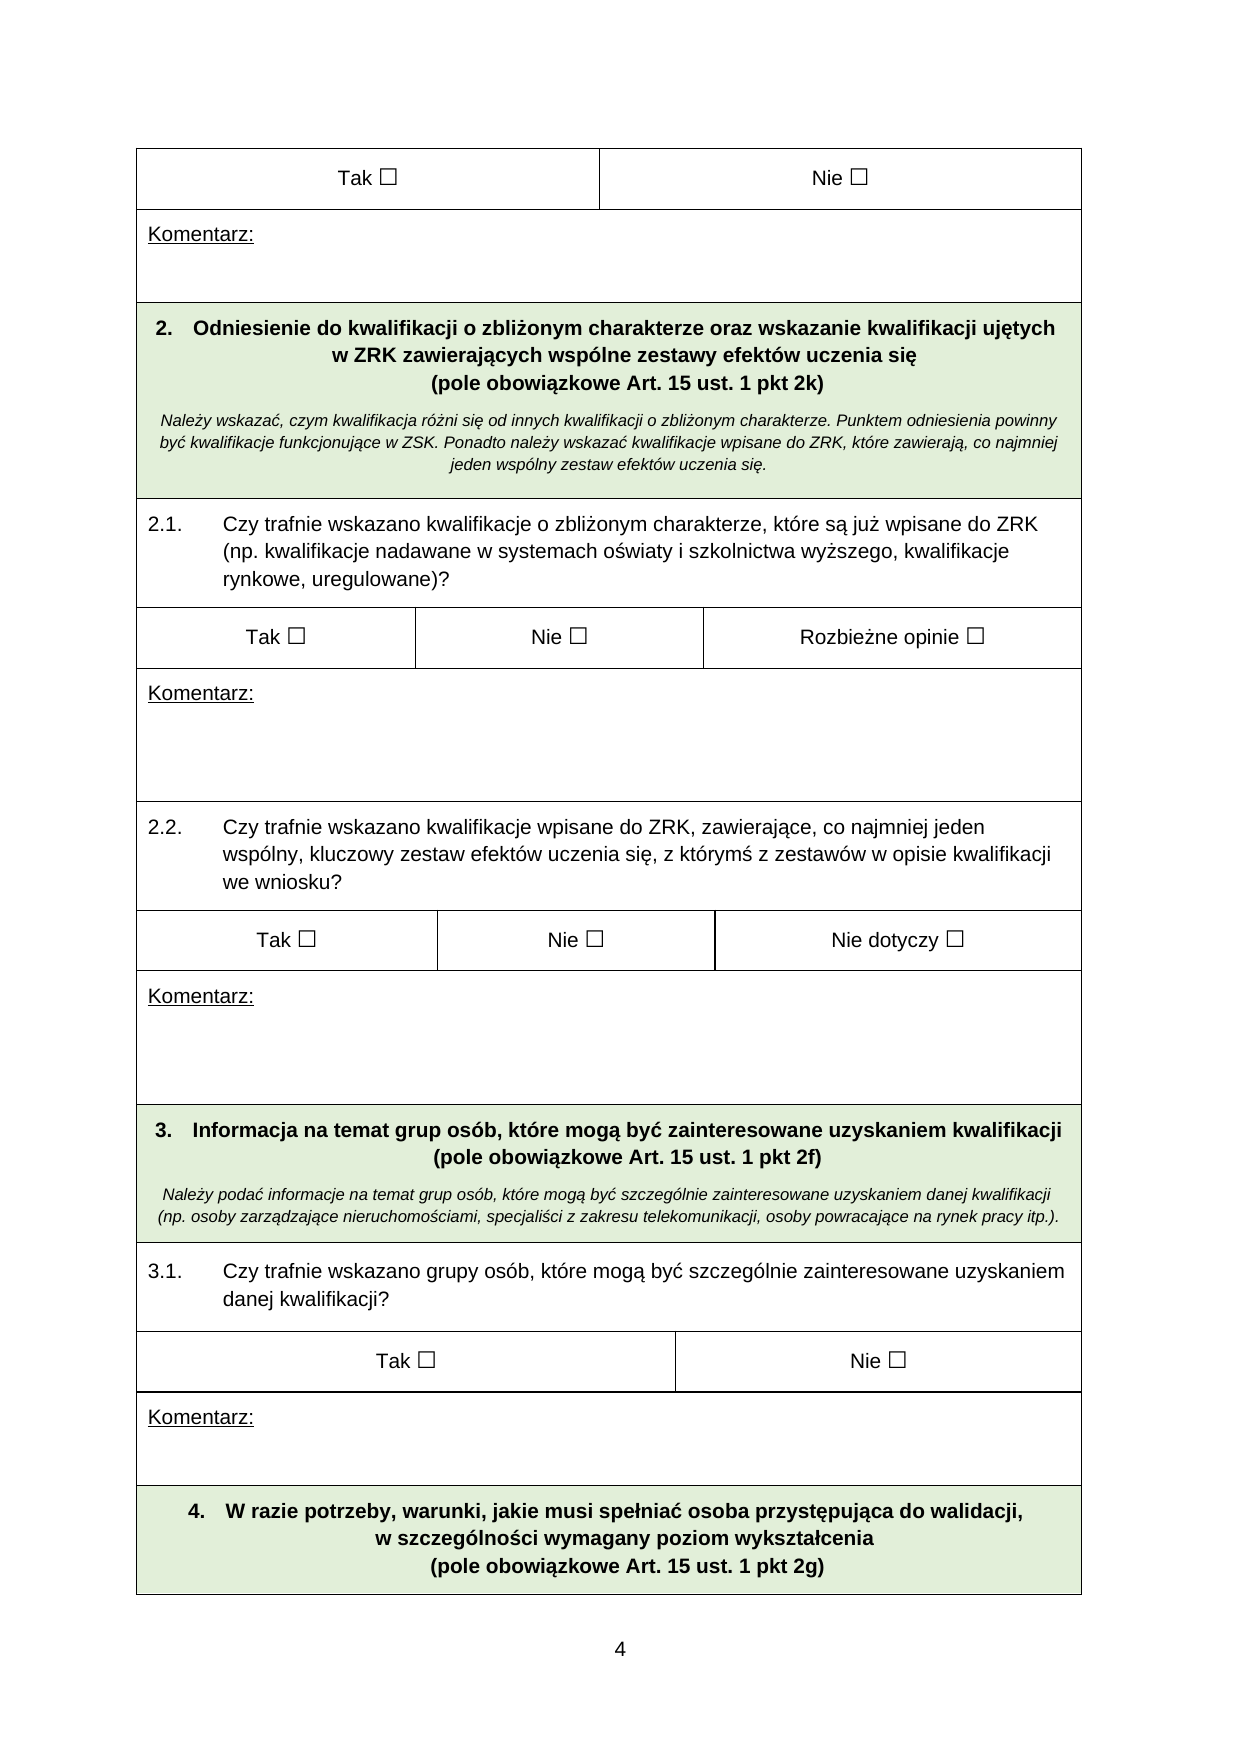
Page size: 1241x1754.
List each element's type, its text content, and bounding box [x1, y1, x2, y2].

table_cell Nie ☐ [676, 1332, 1081, 1391]
table_cell Czy trafnie wskazano grupy osób, które mogą być szczególnie zainteresowane uzyskaniem danej kwalifikacji? [137, 1243, 1081, 1331]
table_cell Nie ☐ [438, 911, 714, 970]
table_cell Rozbieżne opinie ☐ [704, 608, 1081, 667]
table_cell Nie ☐ [416, 608, 703, 667]
table_cell Czy trafnie wskazano kwalifikacje o zbliżonym charakterze, które są już wpisane do ZRK (np. kwalifikacje nadawane w systemach oświaty i szkolnictwa wyższego, kwalifikacje rynkowe, uregulowane)? [137, 499, 1081, 607]
table_cell Tak ☐ [137, 149, 599, 208]
table_cell Odniesienie do kwalifikacji o zbliżonym charakterze oraz wskazanie kwalifikacji ujętych w ZRK zawierających wspólne zestawy efektów uczenia się (pole obowiązkowe Art. 15 ust. 1 pkt 2k) Należy wskazać, czym kwalifikacja różni się od innych kwalifikacji o zbliżonym charakterze. Punktem odniesienia powinny być kwalifikacje funkcjonujące w ZSK. Ponadto należy wskazać kwalifikacje wpisane do ZRK, które zawierają, co najmniej jeden wspólny zestaw efektów uczenia się. [137, 303, 1081, 498]
table_cell Komentarz: [137, 971, 1081, 1104]
table_cell Komentarz: [137, 210, 1081, 302]
table_cell Informacja na temat grup osób, które mogą być zainteresowane uzyskaniem kwalifikacji (pole obowiązkowe Art. 15 ust. 1 pkt 2f) Należy podać informacje na temat grup osób, które mogą być szczególnie zainteresowane uzyskaniem danej kwalifikacji (np. osoby zarządzające nieruchomościami, specjaliści z zakresu telekomunikacji, osoby powracające na rynek pracy itp.). [137, 1105, 1081, 1242]
table_cell Tak ☐ [137, 608, 415, 667]
table_cell Czy trafnie wskazano kwalifikacje wpisane do ZRK, zawierające, co najmniej jeden wspólny, kluczowy zestaw efektów uczenia się, z którymś z zestawów w opisie kwalifikacji we wniosku? [137, 802, 1081, 909]
table_cell Tak ☐ [137, 911, 437, 970]
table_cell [137, 1486, 1081, 1593]
table_cell Komentarz: [137, 1393, 1081, 1485]
table_cell Tak ☐ [137, 1332, 675, 1391]
table_cell Komentarz: [137, 669, 1081, 801]
table_cell Nie ☐ [600, 149, 1081, 208]
table_cell Nie dotyczy ☐ [716, 911, 1081, 970]
